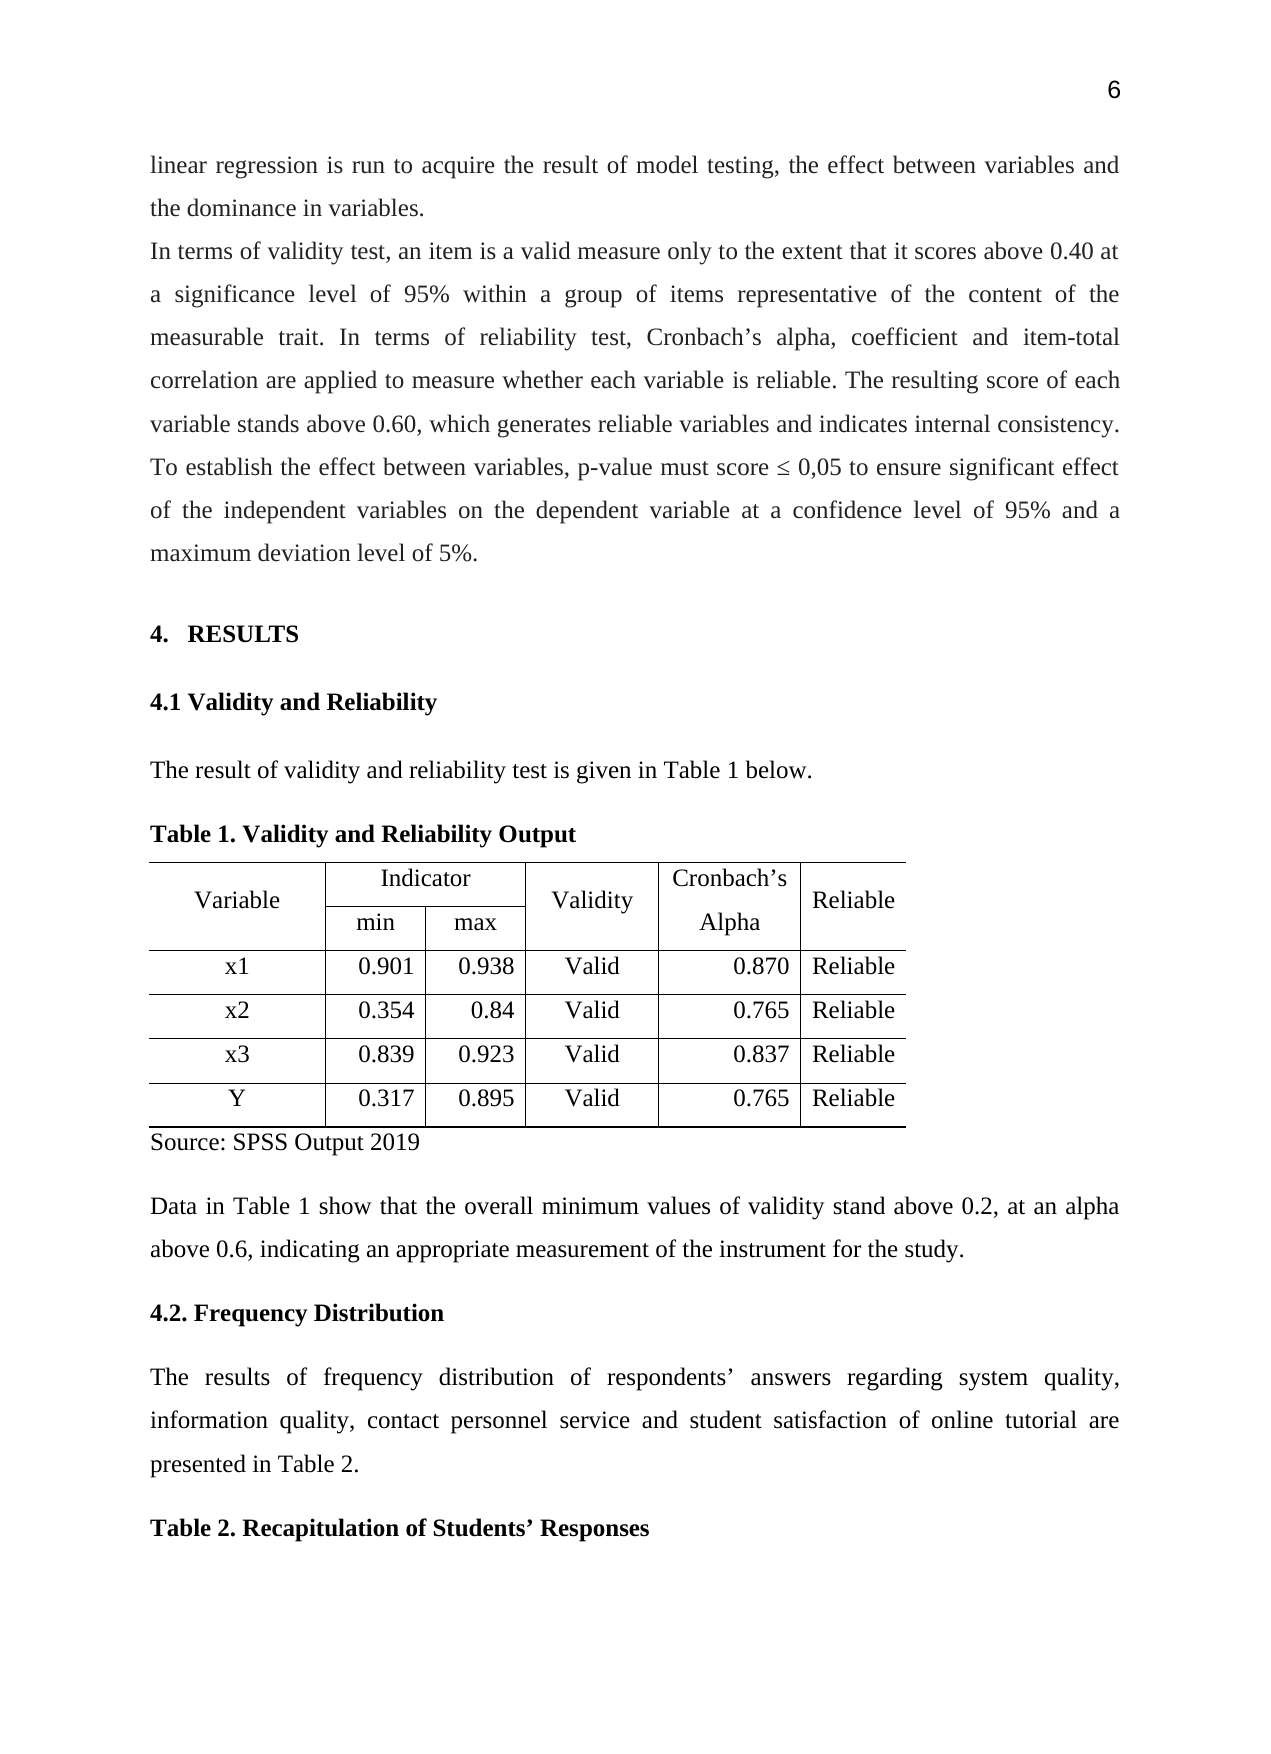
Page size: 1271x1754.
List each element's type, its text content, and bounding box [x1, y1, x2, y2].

text The results of frequency distribution of respondents’ answers regarding system quality, information quality, contact personnel service and student satisfaction of online tutorial are presented in Table 2. [150, 1362, 1121, 1477]
table_cell x3 [149, 1039, 325, 1082]
text Data in Table 1 show that the overall minimum values of validity stand above 0.2, at an alpha above 0.6, indicating an appropriate measurement of the instrument for the study. [150, 1191, 1121, 1263]
table_cell 0.84 [426, 995, 525, 1038]
subtitle Validity and Reliability [150, 687, 1121, 716]
table_header Reliable [801, 863, 906, 950]
table_cell Valid [526, 951, 658, 994]
table_cell max [426, 907, 525, 950]
table_header Indicator [326, 863, 525, 906]
table_cell Reliable [801, 951, 906, 994]
table_cell Y [149, 1084, 325, 1126]
table_cell 0.317 [326, 1084, 425, 1126]
table_cell Reliable [801, 1039, 906, 1082]
table_cell 0.839 [326, 1039, 425, 1082]
table_cell Reliable [801, 1084, 906, 1126]
text The result of validity and reliability test is given in Table 1 below. [150, 755, 1121, 784]
table_cell 0.354 [326, 995, 425, 1038]
text Table 2. Recapitulation of Students’ Responses [150, 1513, 1121, 1541]
text Table 1. Validity and Reliability Output [150, 819, 1121, 848]
table_cell min [326, 907, 425, 950]
table_cell 0.765 [659, 1084, 800, 1126]
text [150, 150, 1121, 222]
table_cell 0.923 [426, 1039, 525, 1082]
table_cell x1 [149, 951, 325, 994]
table_cell Valid [526, 995, 658, 1038]
table_cell 0.765 [659, 995, 800, 1038]
table_cell Valid [526, 1039, 658, 1082]
table_cell x2 [149, 995, 325, 1038]
table_cell 0.938 [426, 951, 525, 994]
table_header Validity [526, 863, 658, 950]
text In terms of validity test, an item is a valid measure only to the extent that it scores above 0.40 at a significance level of 95% within a group of items representative of the content of the measurable trait. In terms of reliability test, Cronbach’s alpha, coefficient and item-total correlation are applied to measure whether each variable is reliable. The resulting score of each variable stands above 0.60, which generates reliable variables and indicates internal consistency. To establish the effect between variables, p-value must score ≤ 0,05 to ensure significant effect of the independent variables on the dependent variable at a confidence level of 95% and a maximum deviation level of 5%. [150, 236, 1121, 567]
table_cell Reliable [801, 995, 906, 1038]
text 4.2. Frequency Distribution [150, 1298, 1121, 1327]
text Source: SPSS Output 2019 [150, 1127, 1121, 1156]
table_cell Valid [526, 1084, 658, 1126]
table_header Cronbach’s Alpha [659, 863, 800, 950]
table_header Variable [149, 863, 325, 950]
table_cell 0.895 [426, 1084, 525, 1126]
table_cell 0.870 [659, 951, 800, 994]
subtitle RESULTS [150, 619, 1121, 647]
table_cell 0.901 [326, 951, 425, 994]
table_cell 0.837 [659, 1039, 800, 1082]
